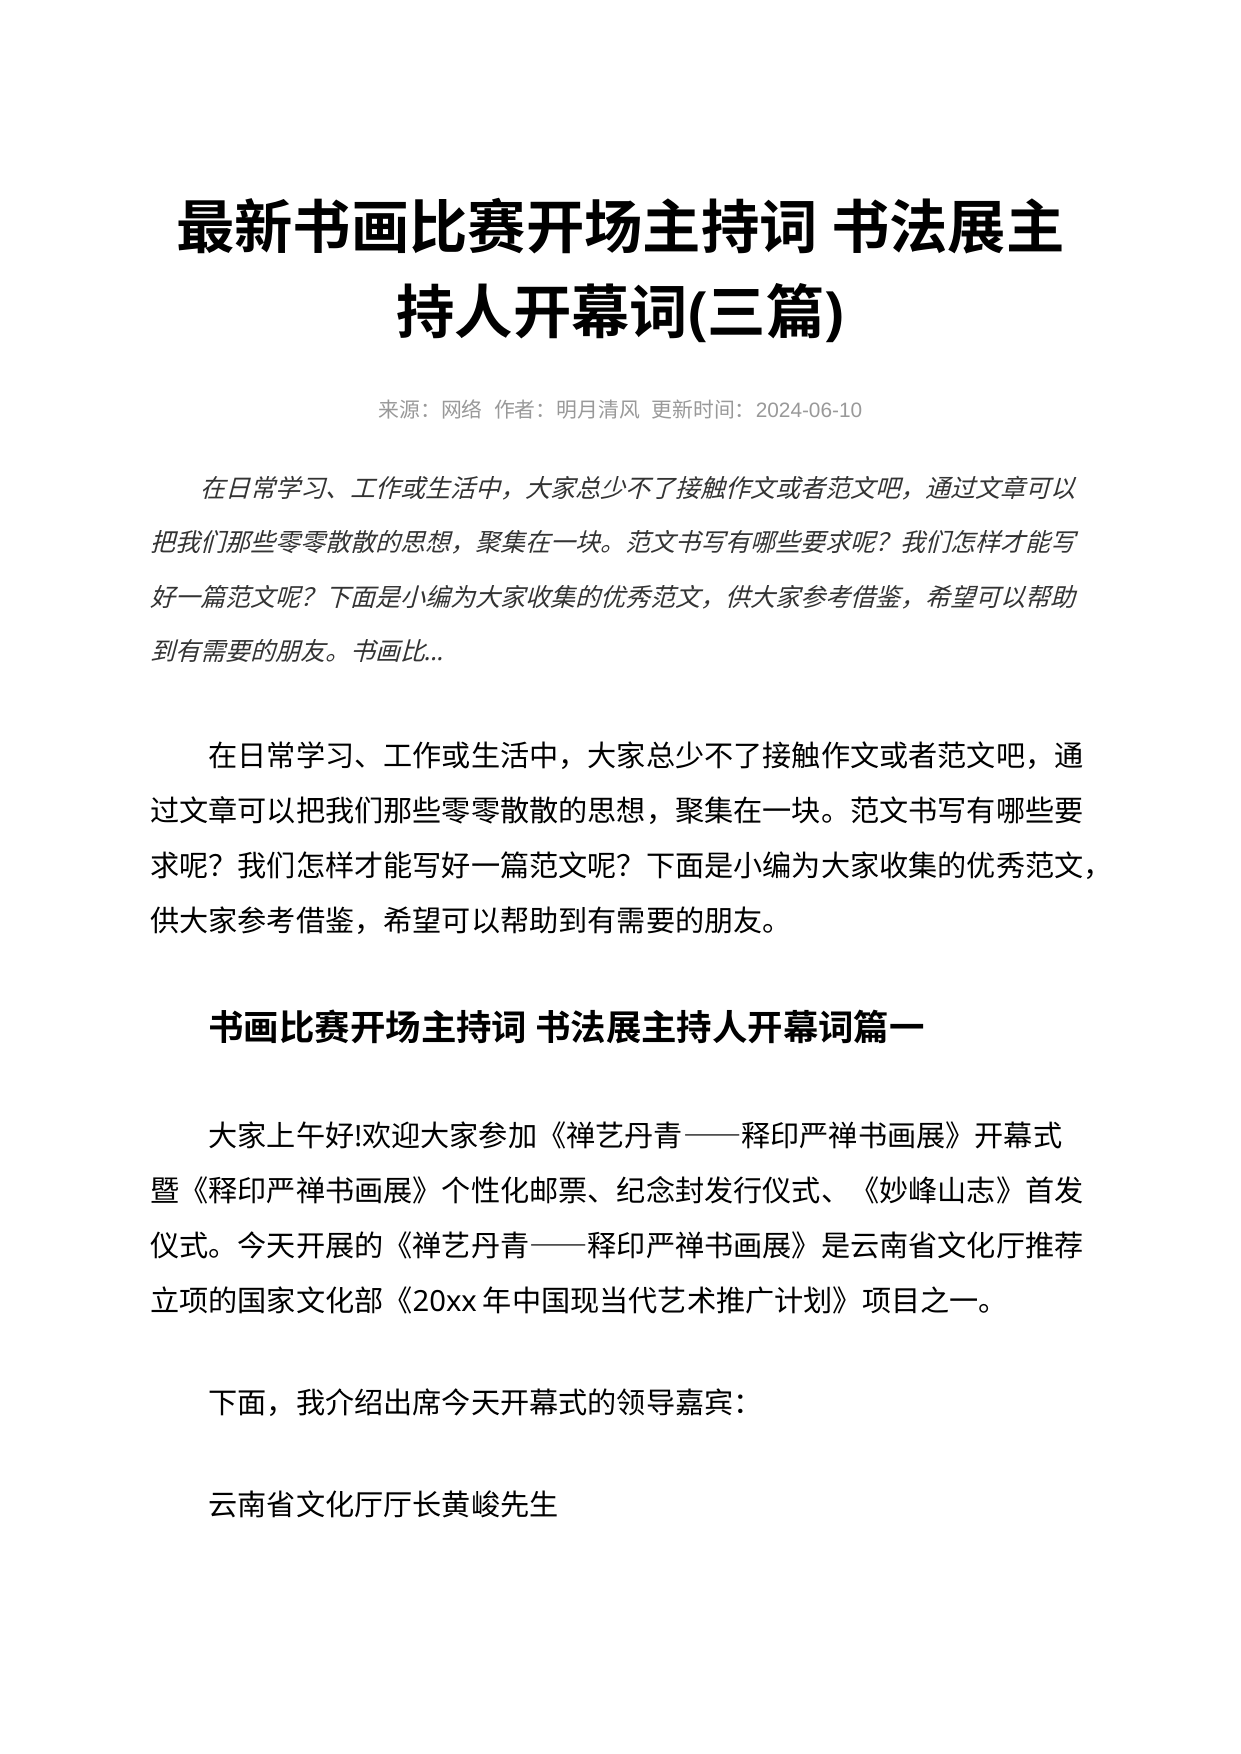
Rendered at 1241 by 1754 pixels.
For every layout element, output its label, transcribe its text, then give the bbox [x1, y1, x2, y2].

text 云南省文化厅厅长黄峻先生 [150, 1481, 1090, 1523]
text 书画比赛开场主持词 书法展主持人开幕词篇一 [150, 999, 1090, 1050]
subtitle 最新书画比赛开场主持词 书法展主持人开幕词(三篇) [150, 181, 1090, 351]
text 下面，我介绍出席今天开幕式的领导嘉宾： [150, 1379, 1090, 1422]
text 在日常学习、工作或生活中，大家总少不了接触作文或者范文吧，通过文章可以把我们那些零零散散的思想，聚集在一块。范文书写有哪些要求呢？我们怎样才能写好一篇范文呢？下面是小编为大家收集的优秀范文，供大家参考借鉴，希望可以帮助到有需要的朋友。 [150, 733, 1090, 939]
text 大家上午好!欢迎大家参加《禅艺丹青——释印严禅书画展》开幕式暨《释印严禅书画展》个性化邮票、纪念封发行仪式、《妙峰山志》首发仪式。今天开展的《禅艺丹青——释印严禅书画展》是云南省文化厅推荐立项的国家文化部《20xx年中国现当代艺术推广计划》项目之一。 [150, 1112, 1090, 1320]
text 来源：网络 作者：明月清风 更新时间：2024-06-10 [150, 397, 1090, 421]
text 在日常学习、工作或生活中，大家总少不了接触作文或者范文吧，通过文章可以把我们那些零零散散的思想，聚集在一块。范文书写有哪些要求呢？我们怎样才能写好一篇范文呢？下面是小编为大家收集的优秀范文，供大家参考借鉴，希望可以帮助到有需要的朋友。书画比... [150, 468, 1090, 668]
